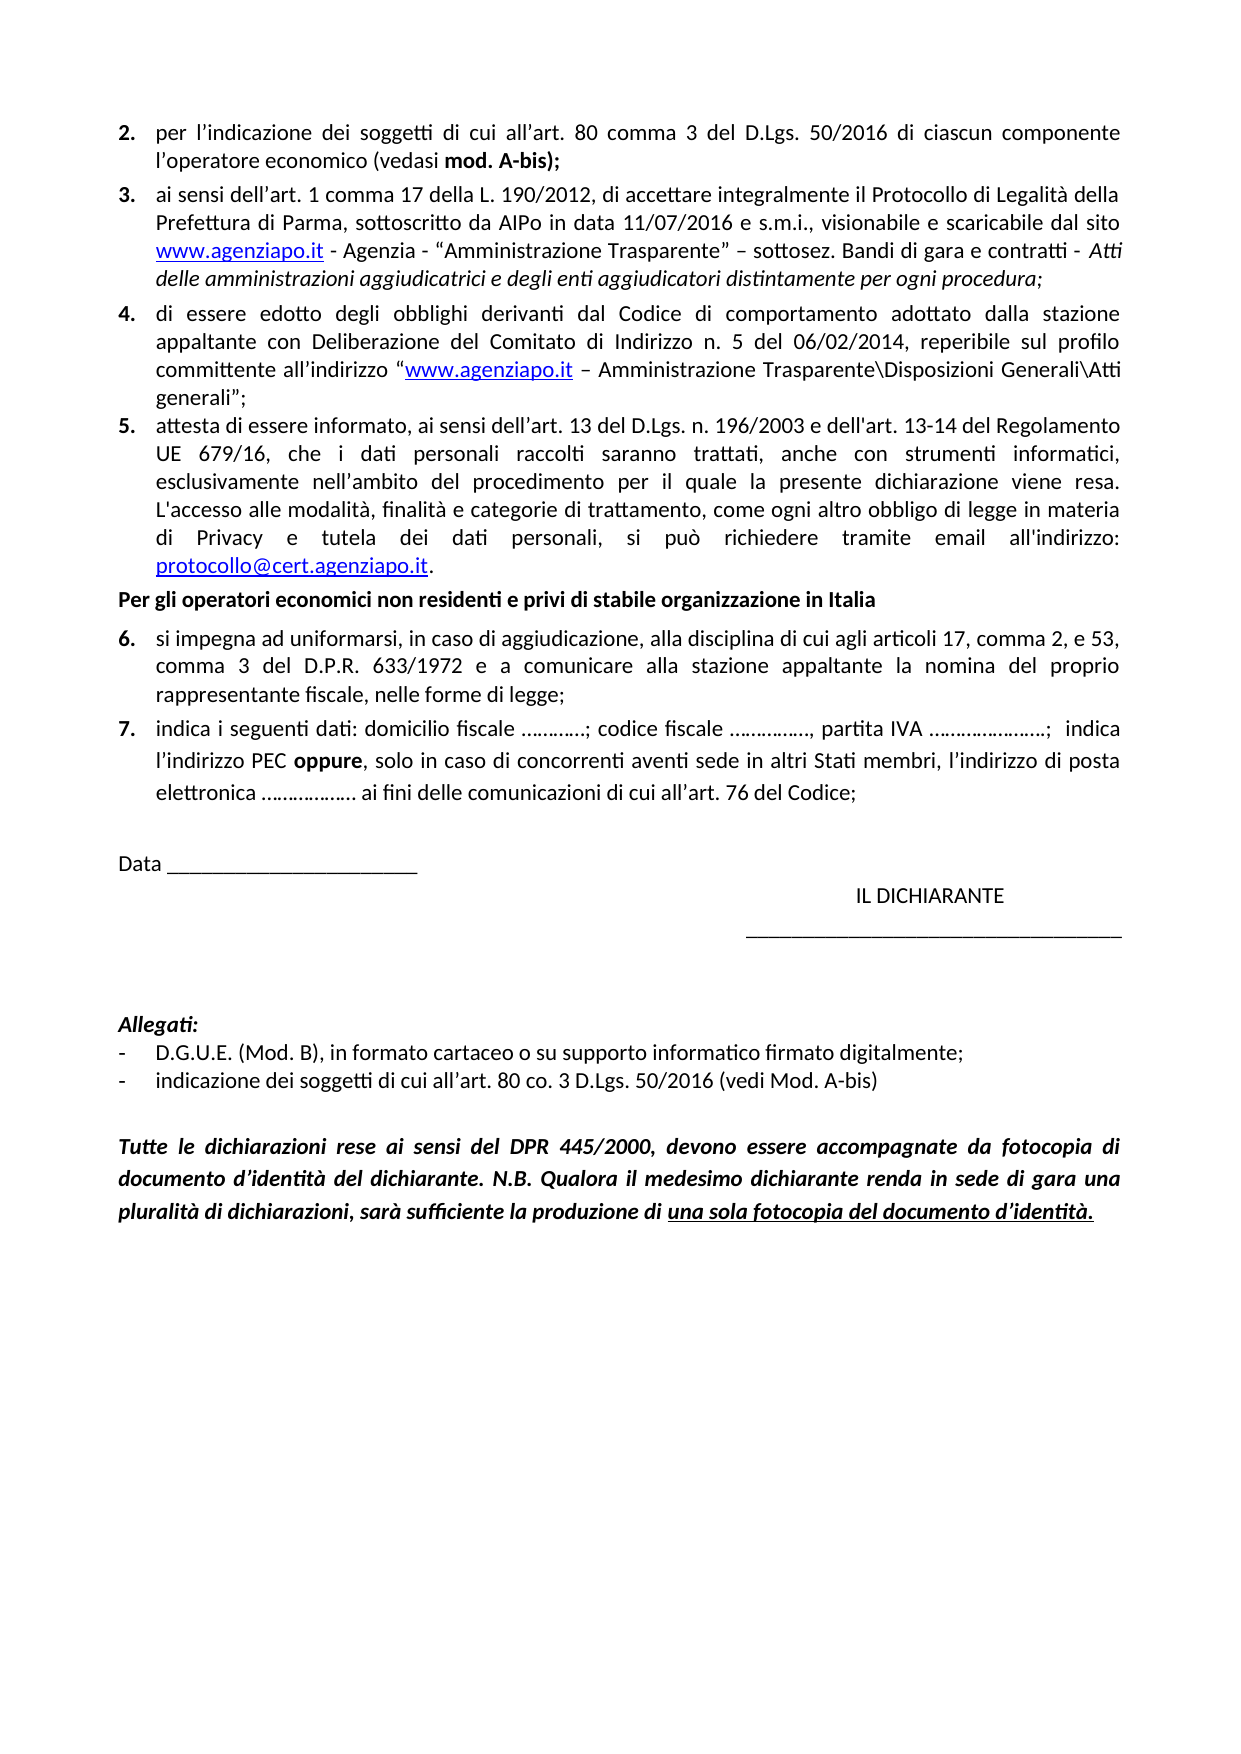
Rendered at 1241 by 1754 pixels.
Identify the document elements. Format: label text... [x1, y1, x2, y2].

text Per gli operatori economici non residenti e privi di stabile organizzazione in Italia [118, 585, 1122, 613]
list si impegna ad uniformarsi, in caso di aggiudicazione, alla disciplina di cui agli articoli 17, comma 2, e 53, comma 3 del D.P.R. 633/1972 e a comunicare alla stazione appaltante la nomina del proprio rappresentante fiscale, nelle forme di legge; [118, 624, 1122, 708]
list attesta di essere informato, ai sensi dell’art. 13 del D.Lgs. n. 196/2003 e dell'art. 13-14 del Regolamento UE 679/16, che i dati personali raccolti saranno trattati, anche con strumenti informatici, esclusivamente nell’ambito del procedimento per il quale la presente dichiarazione viene resa. L'accesso alle modalità, finalità e categorie di trattamento, come ogni altro obbligo di legge in materia di Privacy e tutela dei dati personali, si può richiedere tramite email all'indirizzo: protocollo@cert.agenziapo.it. [118, 411, 1122, 579]
list ai sensi dell’art. 1 comma 17 della L. 190/2012, di accettare integralmente il Protocollo di Legalità della Prefettura di Parma, sottoscritto da AIPo in data 11/07/2016 e s.m.i., visionabile e scaricabile dal sito www.agenziapo.it - Agenzia - “Amministrazione Trasparente” – sottosez. Bandi di gara e contratti - Atti delle amministrazioni aggiudicatrici e degli enti aggiudicatori distintamente per ogni procedura; [118, 180, 1122, 292]
list D.G.U.E. (Mod. B), in formato cartaceo o su supporto informatico firmato digitalmente; [118, 1038, 1122, 1066]
text Tutte le dichiarazioni rese ai sensi del DPR 445/2000, devono essere accompagnate da fotocopia di documento d’identità del dichiarante. N.B. Qualora il medesimo dichiarante renda in sede di gara una pluralità di dichiarazioni, sarà sufficiente la produzione di una sola fotocopia del documento d’identità. [118, 1132, 1122, 1225]
list indicazione dei soggetti di cui all’art. 80 co. 3 D.Lgs. 50/2016 (vedi Mod. A-bis) [118, 1066, 1122, 1094]
text Allegati: [118, 1010, 1122, 1038]
text _________________________________ [118, 913, 1122, 941]
list indica i seguenti dati: domicilio fiscale …………; codice fiscale ……………, partita IVA ………………….; indica l’indirizzo PEC oppure, solo in caso di concorrenti aventi sede in altri Stati membri, l’indirizzo di posta elettronica ……………… ai fini delle comunicazioni di cui all’art. 76 del Codice; [118, 714, 1122, 806]
text IL DICHIARANTE [782, 881, 1122, 909]
text Data ______________________ [118, 849, 1122, 877]
list di essere edotto degli obblighi derivanti dal Codice di comportamento adottato dalla stazione appaltante con Deliberazione del Comitato di Indirizzo n. 5 del 06/02/2014, reperibile sul profilo committente all’indirizzo “www.agenziapo.it – Amministrazione Trasparente\Disposizioni Generali\Atti generali”; [118, 299, 1122, 411]
list per l’indicazione dei soggetti di cui all’art. 80 comma 3 del D.Lgs. 50/2016 di ciascun componente l’operatore economico (vedasi mod. A-bis); [118, 118, 1122, 174]
